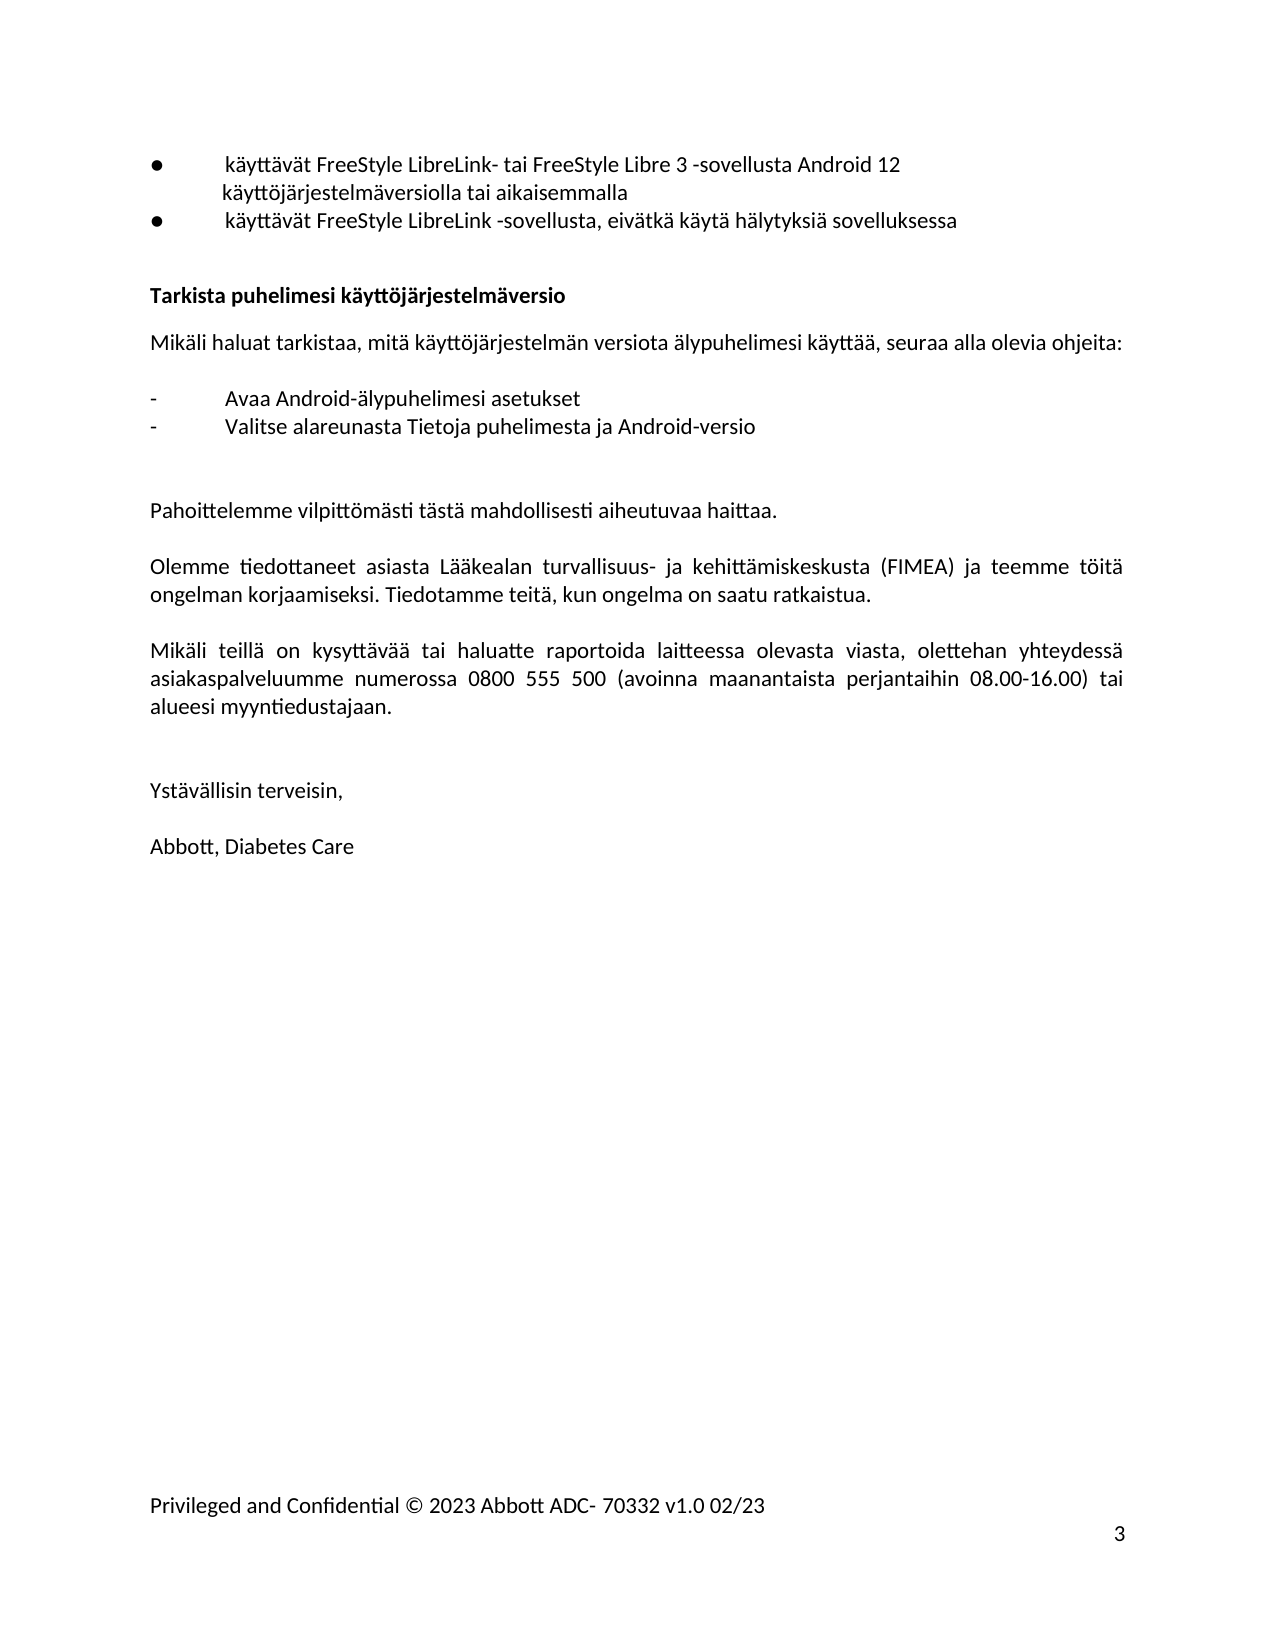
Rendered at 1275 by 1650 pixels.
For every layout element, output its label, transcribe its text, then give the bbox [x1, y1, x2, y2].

text - Avaa Android-älypuhelimesi asetukset [150, 384, 1125, 412]
text ● käyttävät FreeStyle LibreLink -sovellusta, eivätkä käytä hälytyksiä sovelluksessa [150, 206, 1125, 234]
text - Valitse alareunasta Tietoja puhelimesta ja Android-versio [150, 412, 1125, 440]
text Abbott, Diabetes Care [150, 832, 1125, 860]
text Ystävällisin terveisin, [150, 776, 1125, 804]
text Pahoittelemme vilpittömästi tästä mahdollisesti aiheutuvaa haittaa. [150, 496, 1125, 524]
text Mikäli teillä on kysyttävää tai haluatte raportoida laitteessa olevasta viasta, olettehan yhteydessä asiakaspalveluumme numerossa 0800 555 500 (avoinna maanantaista perjantaihin 08.00-16.00) tai alueesi myyntiedustajaan. [150, 636, 1125, 720]
text ● käyttävät FreeStyle LibreLink- tai FreeStyle Libre 3 -sovellusta Android 12 käyttöjärjestelmäversiolla tai aikaisemmalla [150, 150, 1125, 206]
text Tarkista puhelimesi käyttöjärjestelmäversio [150, 281, 1125, 309]
text Mikäli haluat tarkistaa, mitä käyttöjärjestelmän versiota älypuhelimesi käyttää, seuraa alla olevia ohjeita: [150, 328, 1125, 356]
text Olemme tiedottaneet asiasta Lääkealan turvallisuus- ja kehittämiskeskusta (FIMEA) ja teemme töitä ongelman korjaamiseksi. Tiedotamme teitä, kun ongelma on saatu ratkaistua. [150, 552, 1125, 608]
